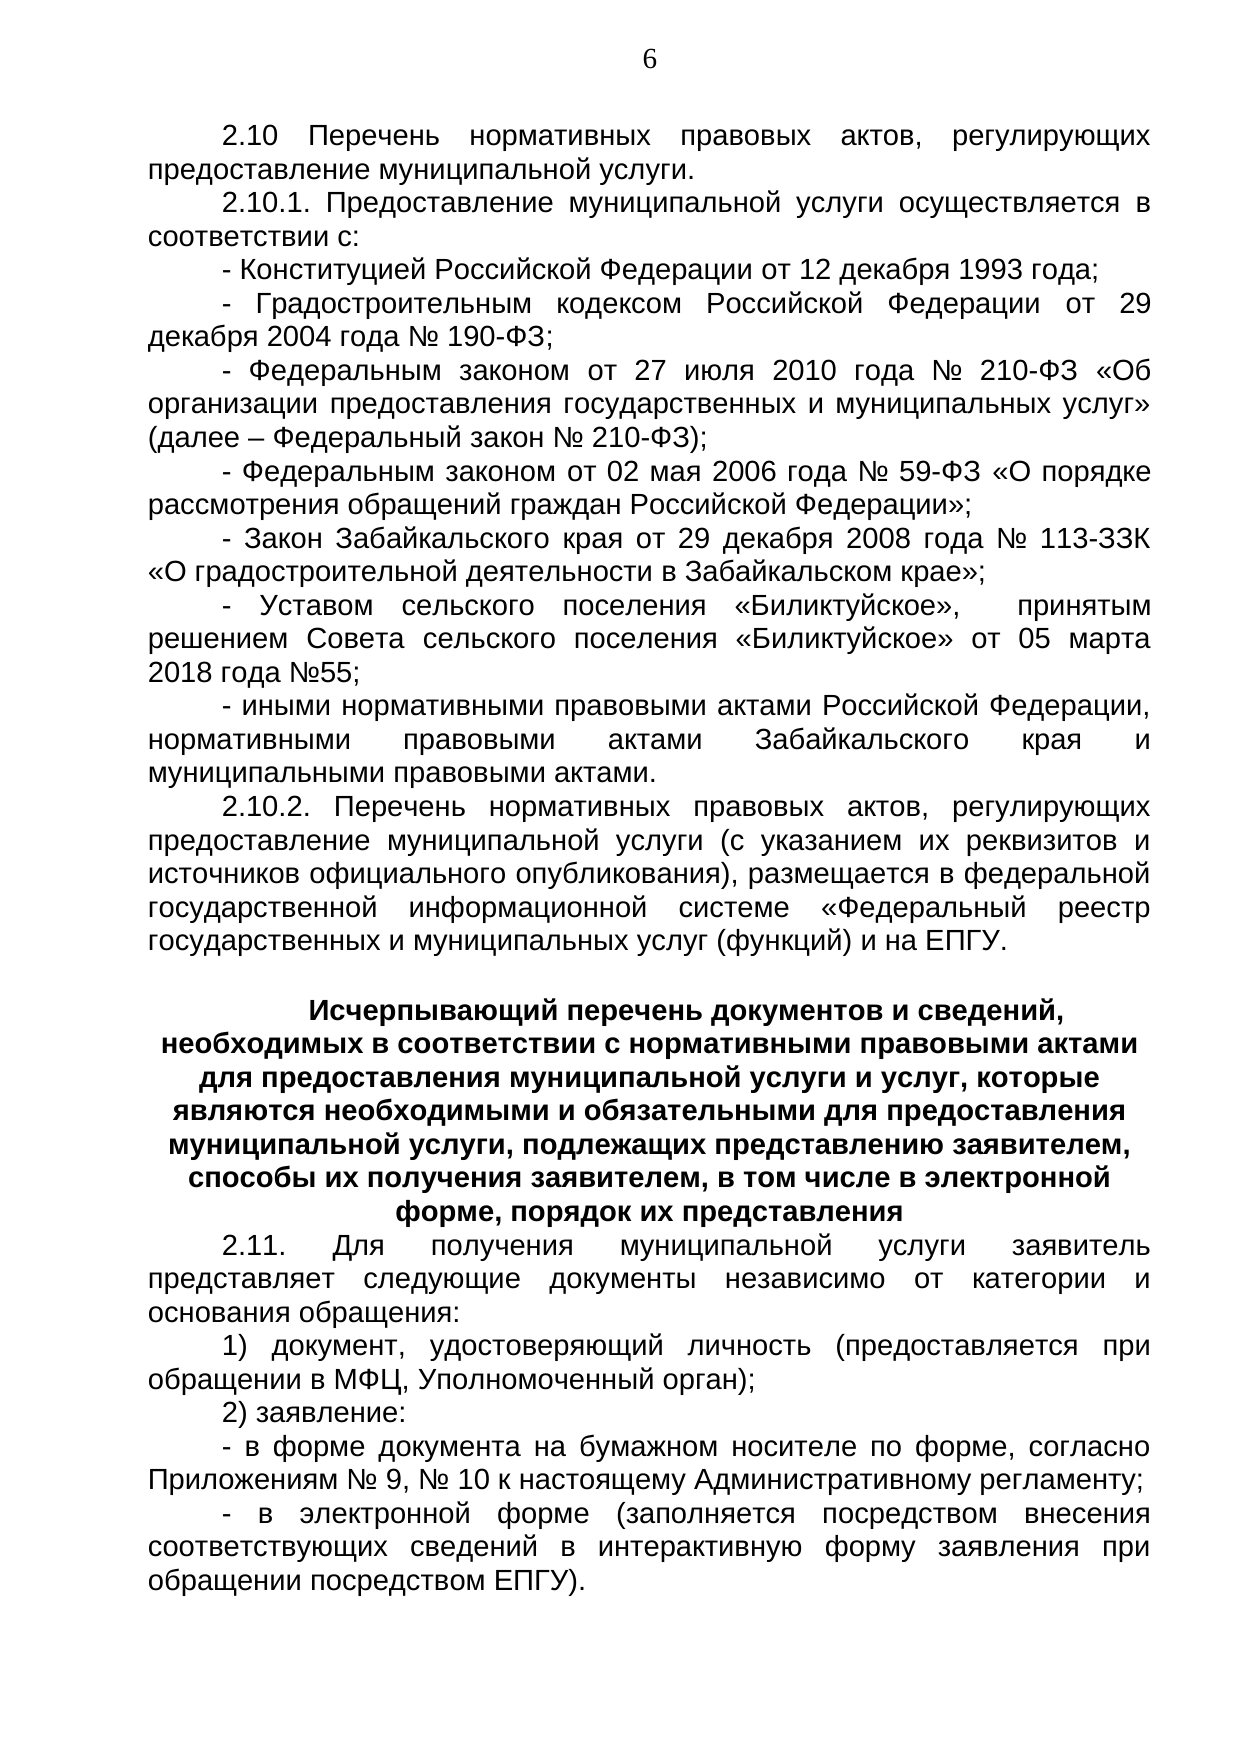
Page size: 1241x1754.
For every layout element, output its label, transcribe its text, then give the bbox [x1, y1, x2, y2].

text - в форме документа на бумажном носителе по форме, согласно Приложениям № 9, № 10 к настоящему Административному регламенту; [148, 1429, 1152, 1496]
text 2.10 Перечень нормативных правовых актов, регулирующих предоставление муниципальной услуги. [148, 118, 1152, 185]
text Исчерпывающий перечень документов и сведений, необходимых в соответствии с нормативными правовыми актами для предоставления муниципальной услуги и услуг, которые являются необходимыми и обязательными для предоставления муниципальной услуги, подлежащих представлению заявителем, способы их получения заявителем, в том числе в электронной форме, порядок их представления [148, 993, 1152, 1228]
text 2) заявление: [148, 1395, 1152, 1429]
text - Градостроительным кодексом Российской Федерации от 29 декабря 2004 года № 190-ФЗ; [148, 286, 1152, 353]
text - Конституцией Российской Федерации от 12 декабря 1993 года; [148, 252, 1152, 286]
text - Федеральным законом от 27 июля 2010 года № 210-ФЗ «Об организации предоставления государственных и муниципальных услуг» (далее – Федеральный закон № 210-ФЗ); [148, 353, 1152, 453]
text 2.10.2. Перечень нормативных правовых актов, регулирующих предоставление муниципальной услуги (с указанием их реквизитов и источников официального опубликования), размещается в федеральной государственной информационной системе «Федеральный реестр государственных и муниципальных услуг (функций) и на ЕПГУ. [148, 789, 1152, 957]
text - Уставом сельского поселения «Биликтуйское», принятым решением Совета сельского поселения «Биликтуйское» от 05 марта 2018 года №55; [148, 588, 1152, 688]
text 2.11. Для получения муниципальной услуги заявитель представляет следующие документы независимо от категории и основания обращения: [148, 1228, 1152, 1328]
text 2.10.1. Предоставление муниципальной услуги осуществляется в соответствии с: [148, 185, 1152, 252]
text - в электронной форме (заполняется посредством внесения соответствующих сведений в интерактивную форму заявления при обращении посредством ЕПГУ). [148, 1496, 1152, 1597]
text - Закон Забайкальского края от 29 декабря 2008 года № 113-ЗЗК «О градостроительной деятельности в Забайкальском крае»; [148, 521, 1152, 588]
text - Федеральным законом от 02 мая 2006 года № 59-ФЗ «О порядке рассмотрения обращений граждан Российской Федерации»; [148, 453, 1152, 521]
text 1) документ, удостоверяющий личность (предоставляется при обращении в МФЦ, Уполномоченный орган); [148, 1328, 1152, 1395]
text - иными нормативными правовыми актами Российской Федерации, нормативными правовыми актами Забайкальского края и муниципальными правовыми актами. [148, 688, 1152, 789]
